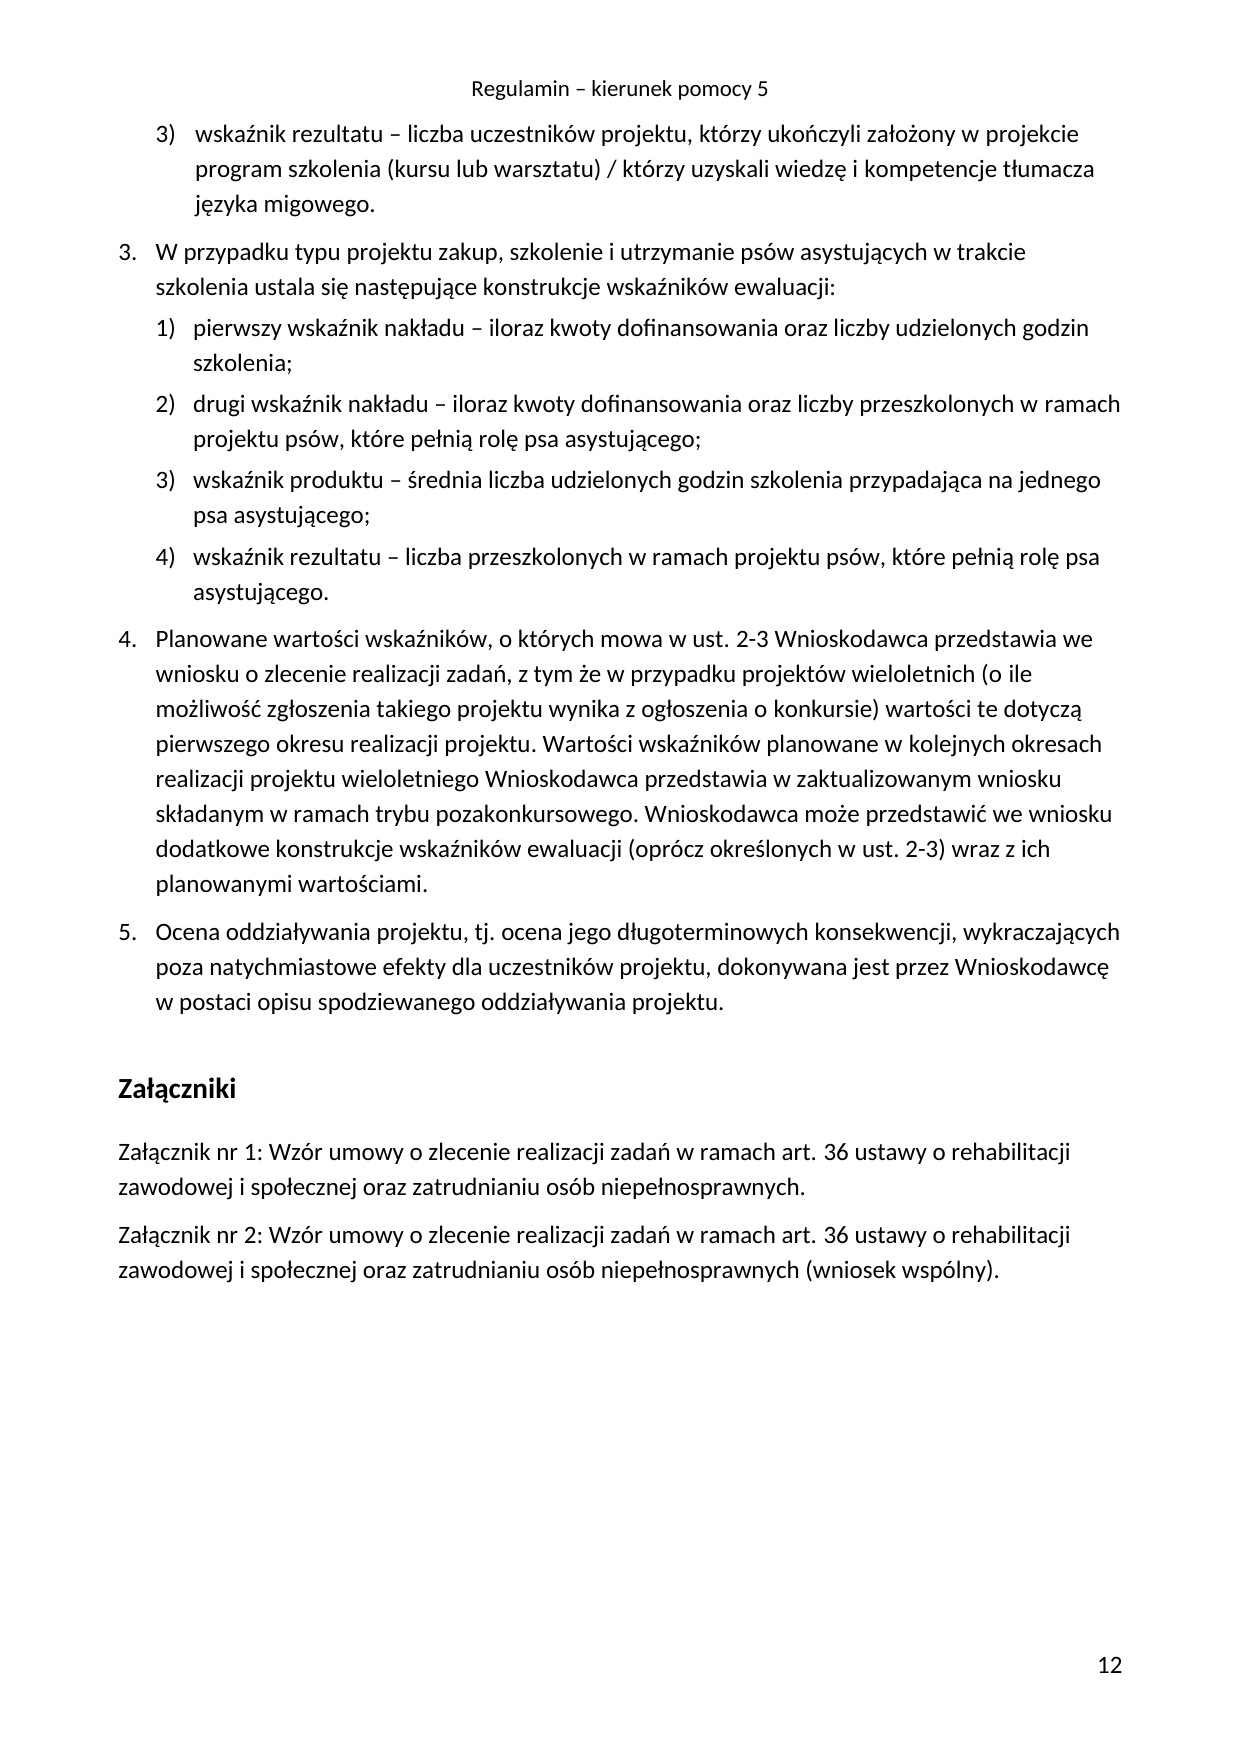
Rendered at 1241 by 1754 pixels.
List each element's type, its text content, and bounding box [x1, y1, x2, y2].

list pierwszy wskaźnik nakładu – iloraz kwoty dofinansowania oraz liczby udzielonych godzin szkolenia; [155, 312, 1122, 377]
text Załącznik nr 2: Wzór umowy o zlecenie realizacji zadań w ramach art. 36 ustawy o rehabilitacji zawodowej i społecznej oraz zatrudnianiu osób niepełnosprawnych (wniosek wspólny). [118, 1219, 1122, 1284]
list Planowane wartości wskaźników, o których mowa w ust. 2-3 Wnioskodawca przedstawia we wniosku o zlecenie realizacji zadań, z tym że w przypadku projektów wieloletnich (o ile możliwość zgłoszenia takiego projektu wynika z ogłoszenia o konkursie) wartości te dotyczą pierwszego okresu realizacji projektu. Wartości wskaźników planowane w kolejnych okresach realizacji projektu wieloletniego Wnioskodawca przedstawia w zaktualizowanym wniosku składanym w ramach trybu pozakonkursowego. Wnioskodawca może przedstawić we wniosku dodatkowe konstrukcje wskaźników ewaluacji (oprócz określonych w ust. 2-3) wraz z ich planowanymi wartościami. [118, 623, 1122, 899]
list wskaźnik produktu – średnia liczba udzielonych godzin szkolenia przypadająca na jednego psa asystującego; [155, 464, 1122, 530]
list W przypadku typu projektu zakup, szkolenie i utrzymanie psów asystujących w trakcie szkolenia ustala się następujące konstrukcje wskaźników ewaluacji: [118, 236, 1122, 301]
list wskaźnik rezultatu – liczba przeszkolonych w ramach projektu psów, które pełnią rolę psa asystującego. [155, 541, 1122, 606]
list Ocena oddziaływania projektu, tj. ocena jego długoterminowych konsekwencji, wykraczających poza natychmiastowe efekty dla uczestników projektu, dokonywana jest przez Wnioskodawcę w postaci opisu spodziewanego oddziaływania projektu. [118, 916, 1122, 1016]
text Załącznik nr 1: Wzór umowy o zlecenie realizacji zadań w ramach art. 36 ustawy o rehabilitacji zawodowej i społecznej oraz zatrudnianiu osób niepełnosprawnych. [118, 1137, 1122, 1202]
list wskaźnik rezultatu – liczba uczestników projektu, którzy ukończyli założony w projekcie program szkolenia (kursu lub warsztatu) / którzy uzyskali wiedzę i kompetencje tłumacza języka migowego. [155, 118, 1122, 219]
subtitle Załączniki [118, 1071, 1122, 1106]
list drugi wskaźnik nakładu – iloraz kwoty dofinansowania oraz liczby przeszkolonych w ramach projektu psów, które pełnią rolę psa asystującego; [155, 388, 1122, 454]
